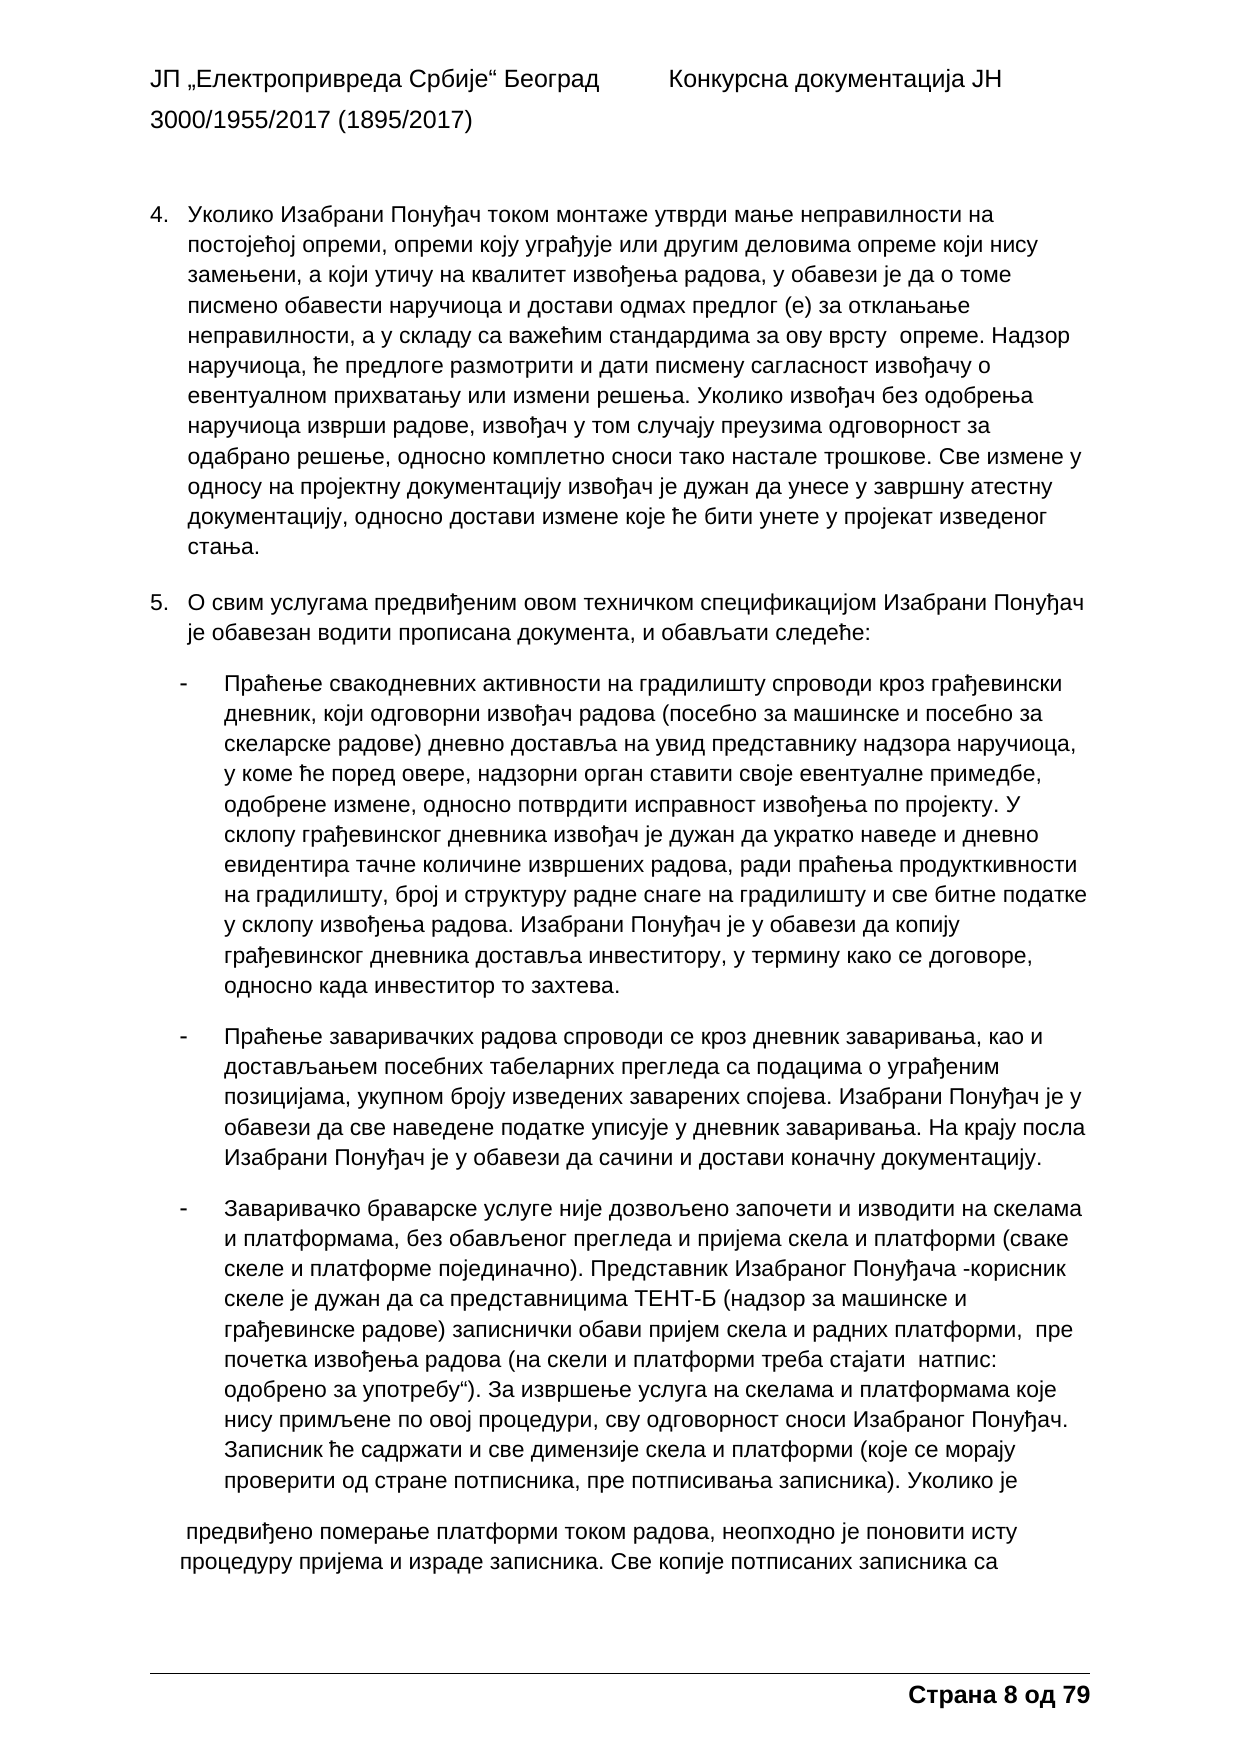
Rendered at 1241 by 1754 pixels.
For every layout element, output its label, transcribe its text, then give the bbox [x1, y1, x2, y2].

list Заваривачко браварске услуге није дозвољено започети и изводити на скелама и платформама, без обављеног прегледа и пријема скела и платформи (сваке скеле и платформе појединачно). Представник Изабраног Понуђача -корисник скеле је дужан да са представницима ТЕНТ-Б (надзор за машинске и грађевинске радове) записнички обави пријем скела и радних платформи, пре почетка извођења радова (на скели и платформи треба стајати натпис: одобрено за употребу“). За извршење услуга на скелама и платформама које нису примљене по овој процедури, сву одговорност сноси Изабраног Понуђач. Записник ће садржати и све димензије скела и платформи (које се морају проверити од стране потписника, пре потписивања записника). Уколико је [179, 1195, 1090, 1493]
list Праћење заваривачких радова спроводи се кроз дневник заваривања, као и достављањем посебних табеларних прегледа са подацима о уграђеним позицијама, укупном броју изведених заварених спојева. Изабрани Понуђач је у обавези да све наведене податке уписује у дневник заваривања. На крају посла Изабрани Понуђач је у обавези да сачини и достави коначну документацију. [179, 1023, 1090, 1170]
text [179, 1518, 1090, 1574]
list Праћење свакодневних активности на градилишту спроводи кроз грађевински дневник, који одговорни извођач радова (посебно за машинске и посебно за скеларскe радове) дневно доставља на увид представнику надзора наручиоца, у коме ће поред овере, надзорни орган ставити своје евентуалне примедбе, одобрене измене, односно потврдити исправност извођења по пројекту. У склопу грађевинског дневника извођач је дужан да укратко наведе и дневно евидентира тачне количине извршених радова, ради праћења продукткивности на градилишту, број и структуру радне снаге на градилишту и све битне податке у склопу извођења радова. Изабрани Понуђач је у обавези да копију грађевинског дневника доставља инвеститору, у термину како се договоре, односно када инвеститор то захтева. [179, 670, 1090, 998]
list О свим услугама предвиђеним овом техничком спецификацијом Изабрани Понуђач је обавезан водити прописана документа, и обављати следеће: [150, 588, 1090, 645]
list Уколико Изабрани Понуђач током монтаже утврди мање неправилности на постојећој опреми, опреми коју уграђује или другим деловима опреме који нису замењени, а који утичу на квалитет извођења радова, у обавези је да о томе писмено обавести наручиоца и достави одмах предлог (е) за отклањање неправилности, а у складу са важећим стандардима за ову врсту опреме. Надзор наручиоца, ће предлоге размотрити и дати писмену сагласност извођачу о евентуалном прихватању или измени решења. Уколико извођач без одобрења наручиоца изврши радове, извођач у том случају преузима одговорност за одабрано решење, односно комплетно сноси тако настале трошкове. Све измене у односу на пројектну документацију извођач је дужан да унесе у завршну атестну документацију, односно достави измене које ће бити унете у пројекат изведеног стања. [150, 201, 1090, 560]
